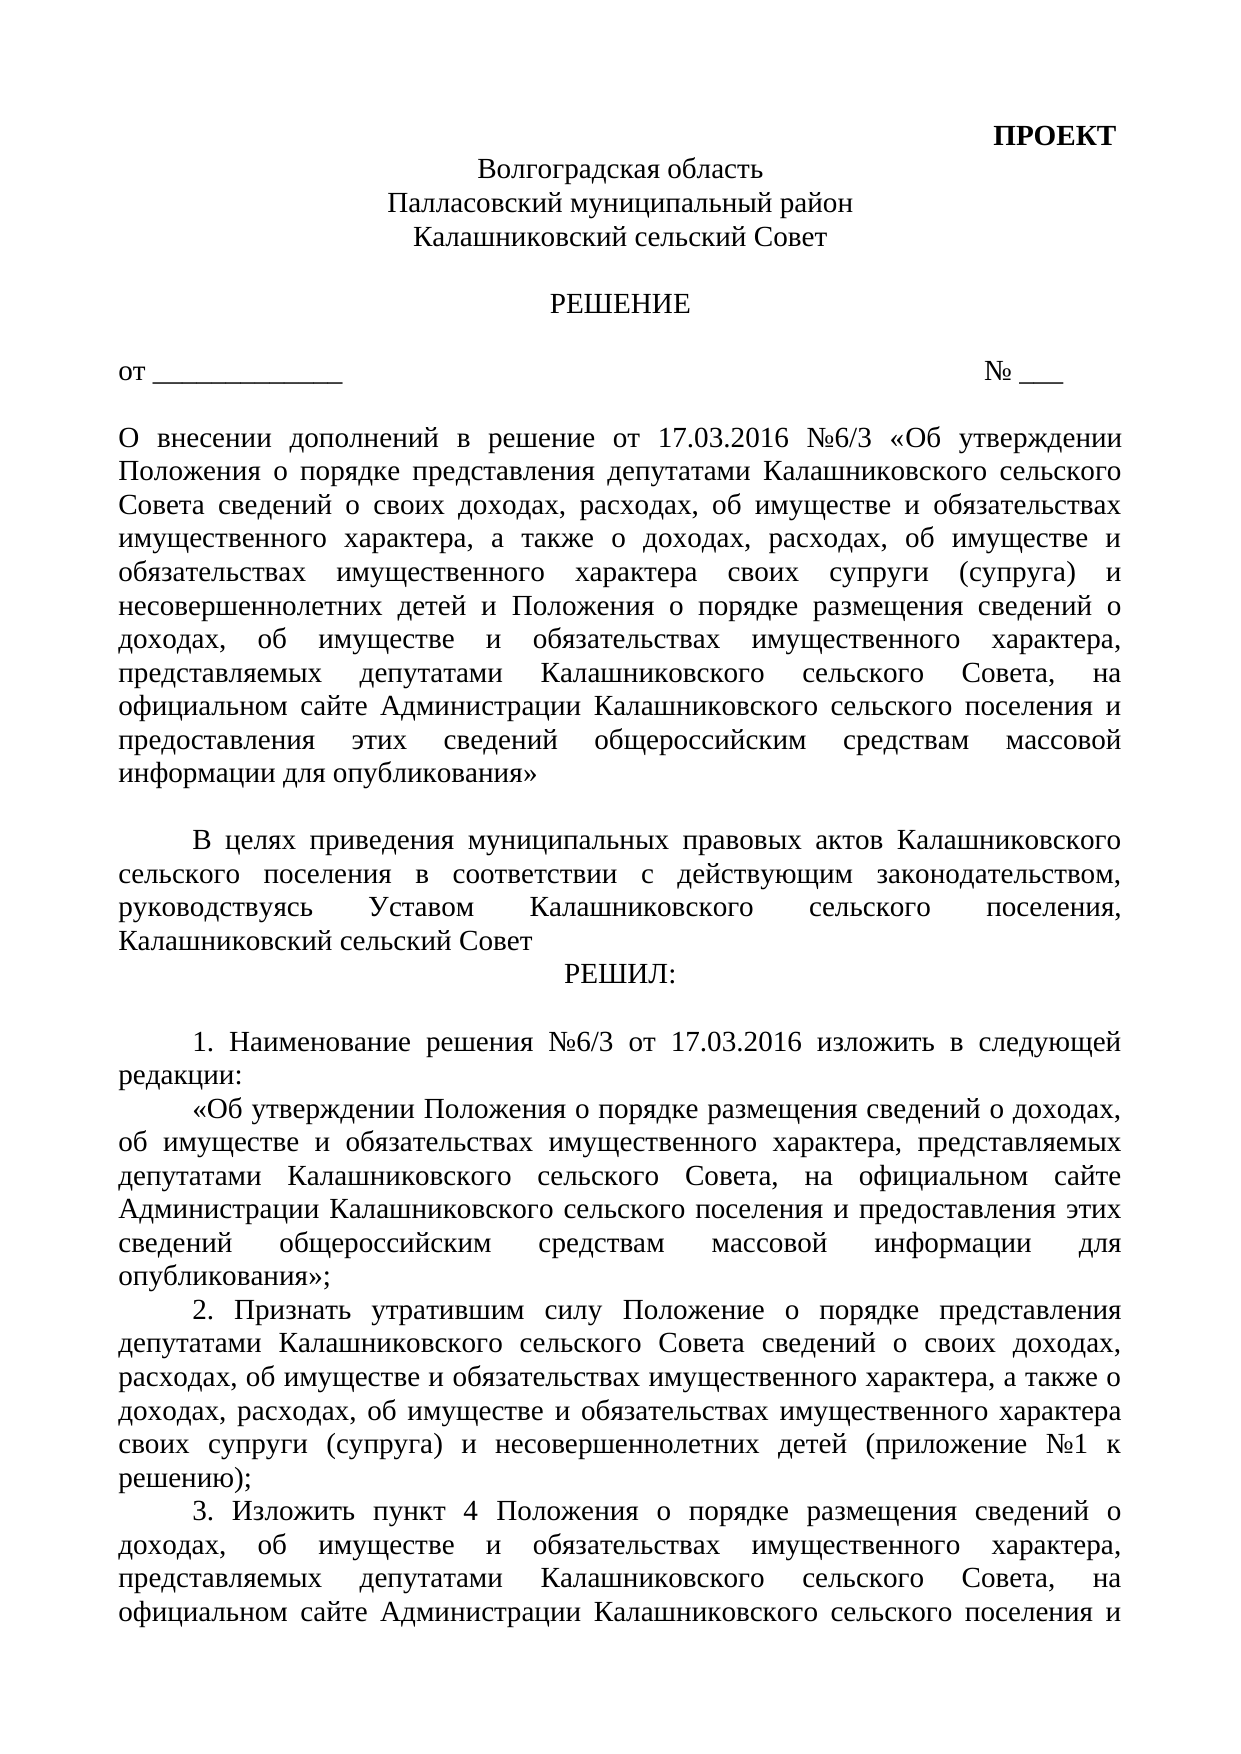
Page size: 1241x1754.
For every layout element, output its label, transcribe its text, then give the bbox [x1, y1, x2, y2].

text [118, 1493, 1122, 1627]
title О внесении дополнений в решение от 17.03.2016 №6/3 «Об утверждении Положения о порядке представления депутатами Калашниковского сельского Совета сведений о своих доходах, расходах, об имуществе и обязательствах имущественного характера, а также о доходах, расходах, об имуществе и обязательствах имущественного характера своих супруги (супруга) и несовершеннолетних детей и Положения о порядке размещения сведений о доходах, об имуществе и обязательствах имущественного характера, представляемых депутатами Калашниковского сельского Совета, на официальном сайте Администрации Калашниковского сельского поселения и предоставления этих сведений общероссийским средствам массовой информации для опубликования» [118, 420, 1122, 789]
title РЕШЕНИЕ [118, 286, 1122, 319]
title от _____________ № ___ [118, 353, 1122, 386]
title Калашниковский сельский Совет [118, 219, 1122, 252]
text «Об утверждении Положения о порядке размещения сведений о доходах, об имуществе и обязательствах имущественного характера, представляемых депутатами Калашниковского сельского Совета, на официальном сайте Администрации Калашниковского сельского поселения и предоставления этих сведений общероссийским средствам массовой информации для опубликования»; [118, 1091, 1122, 1292]
text В целях приведения муниципальных правовых актов Калашниковского сельского поселения в соответствии с действующим законодательством, руководствуясь Уставом Калашниковского сельского поселения, Калашниковский сельский Совет [118, 822, 1122, 957]
text 2. Признать утратившим силу Положение о порядке представления депутатами Калашниковского сельского Совета сведений о своих доходах, расходах, об имуществе и обязательствах имущественного характера, а также о доходах, расходах, об имуществе и обязательствах имущественного характера своих супруги (супруга) и несовершеннолетних детей (приложение №1 к решению); [118, 1292, 1122, 1493]
title ПРОЕКТ [118, 118, 1122, 152]
title Волгоградская область [118, 152, 1122, 185]
text 1. Наименование решения №6/3 от 17.03.2016 изложить в следующей редакции: [118, 1024, 1122, 1091]
text РЕШИЛ: [118, 957, 1122, 990]
title Палласовский муниципальный район [118, 185, 1122, 219]
